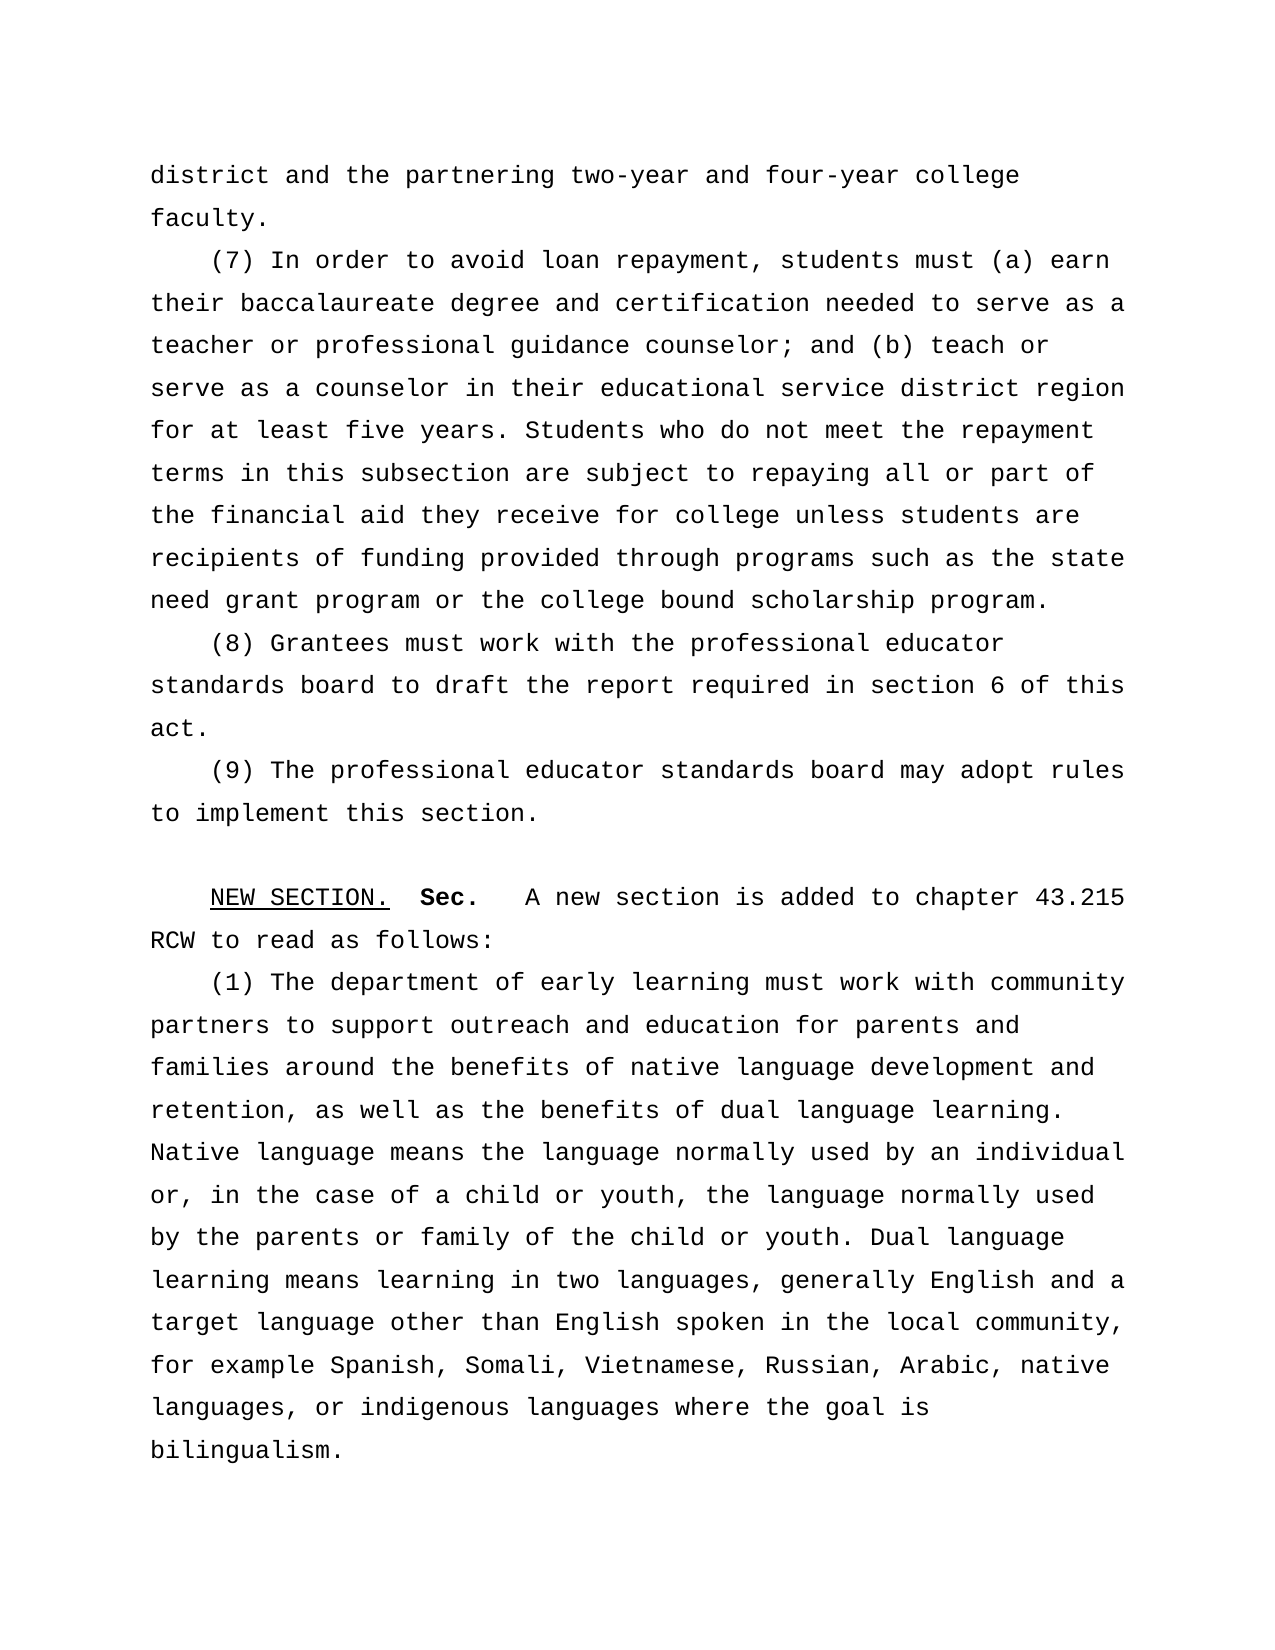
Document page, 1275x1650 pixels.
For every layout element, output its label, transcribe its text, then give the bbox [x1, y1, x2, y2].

text (7) In order to avoid loan repayment, students must (a) earn their baccalaureate degree and certification needed to serve as a teacher or professional guidance counselor; and (b) teach or serve as a counselor in their educational service district region for at least five years. Students who do not meet the repayment terms in this subsection are subject to repaying all or part of the financial aid they receive for college unless students are recipients of funding provided through programs such as the state need grant program or the college bound scholarship program. [150, 235, 1125, 617]
text (1) The department of early learning must work with community partners to support outreach and education for parents and families around the benefits of native language development and retention, as well as the benefits of dual language learning. Native language means the language normally used by an individual or, in the case of a child or youth, the language normally used by the parents or family of the child or youth. Dual language learning means learning in two languages, generally English and a target language other than English spoken in the local community, for example Spanish, Somali, Vietnamese, Russian, Arabic, native languages, or indigenous languages where the goal is bilingualism. [150, 957, 1125, 1467]
text NEW SECTION. Sec. A new section is added to chapter 43.215 RCW to read as follows: [150, 872, 1125, 957]
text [150, 150, 1125, 235]
text (8) Grantees must work with the professional educator standards board to draft the report required in section 6 of this act. [150, 617, 1125, 745]
text (9) The professional educator standards board may adopt rules to implement this section. [150, 745, 1125, 830]
